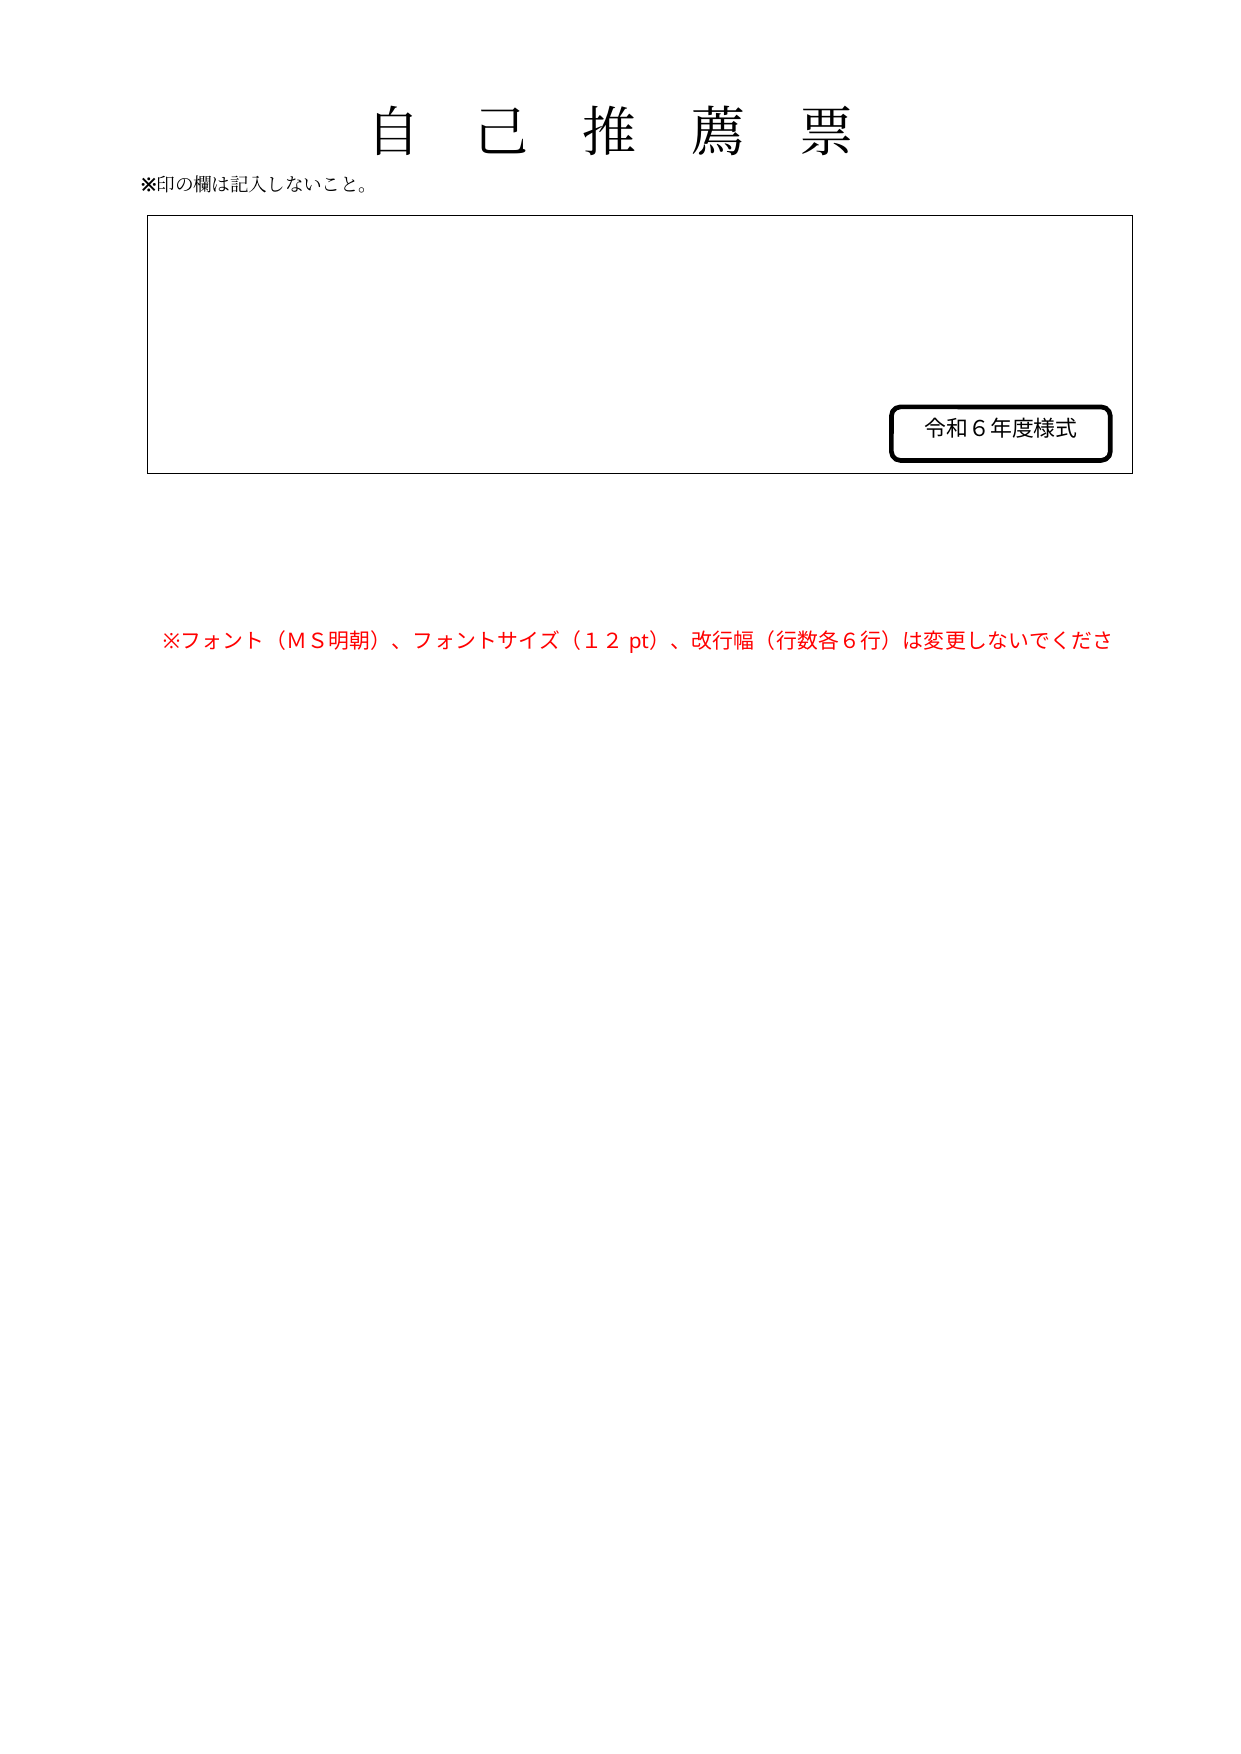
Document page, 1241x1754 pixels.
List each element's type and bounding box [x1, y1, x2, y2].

table_cell [148, 216, 1132, 473]
